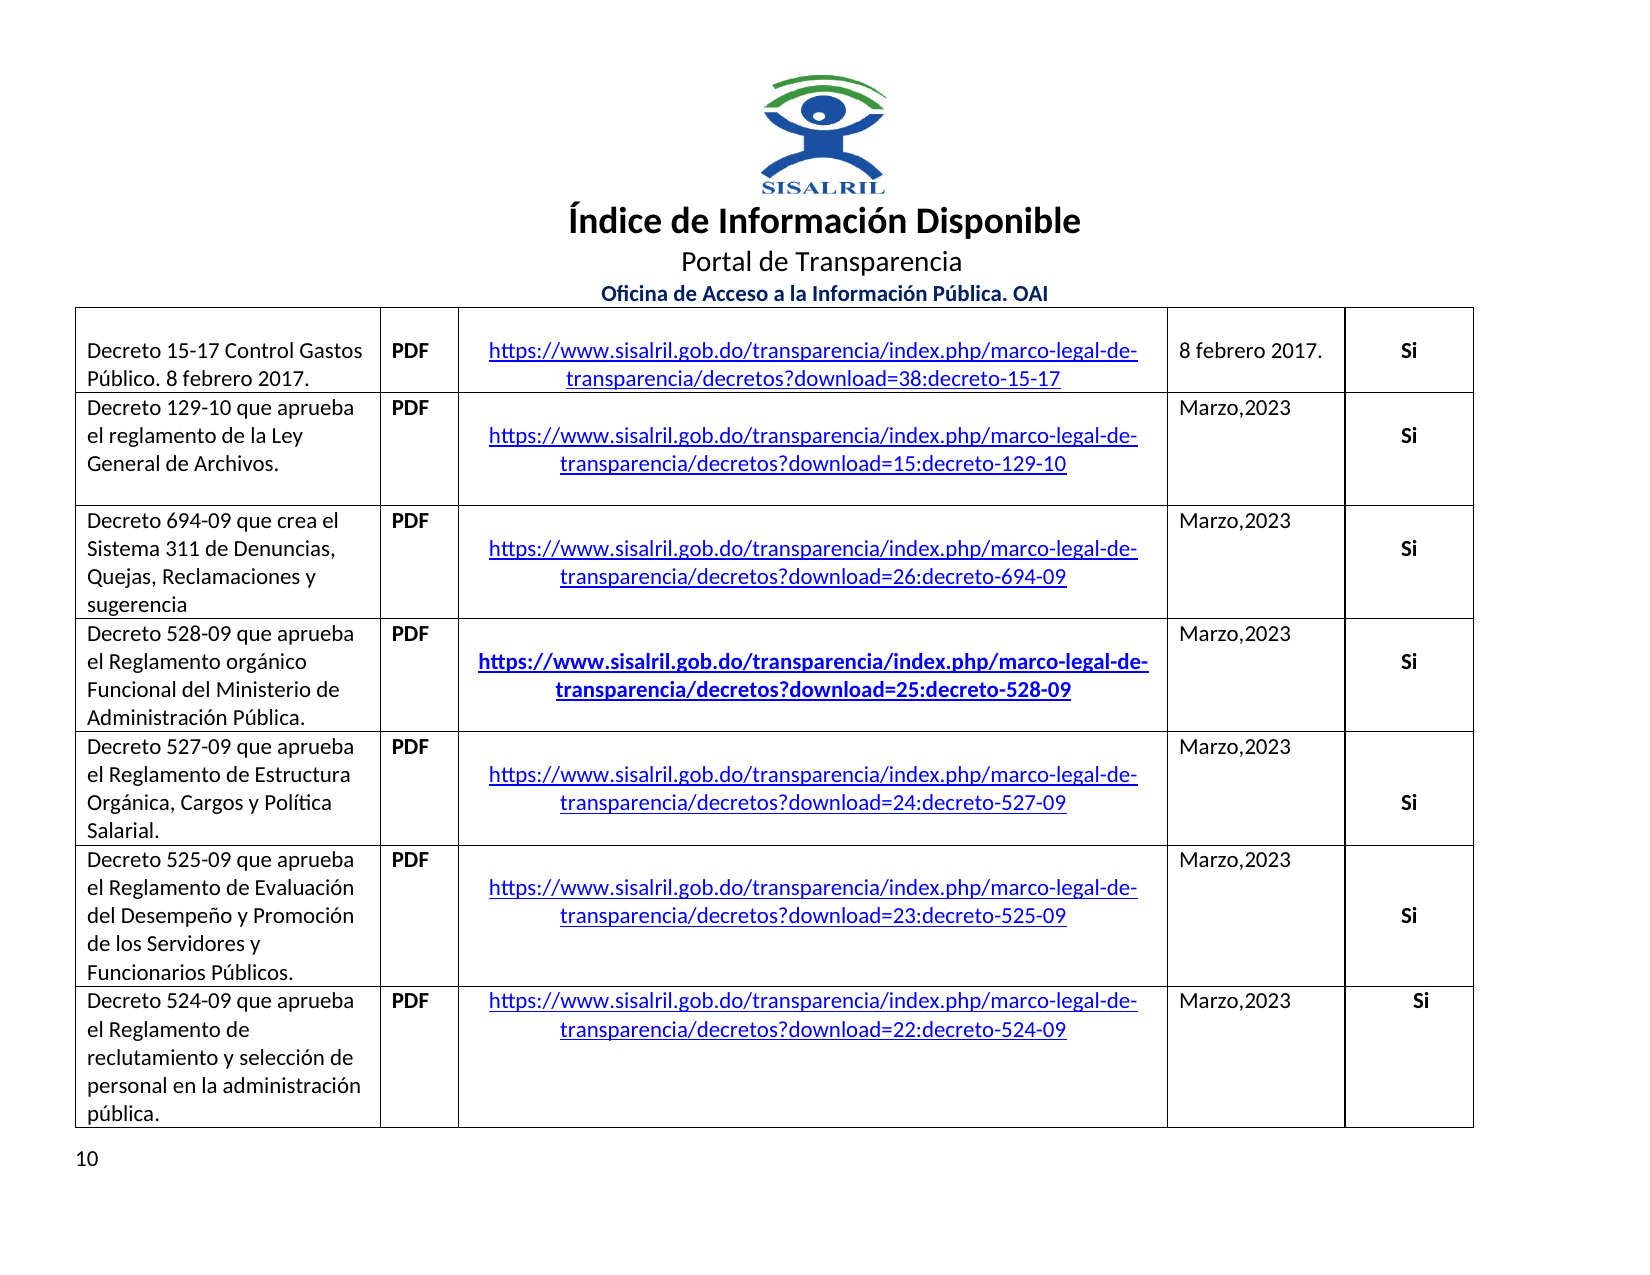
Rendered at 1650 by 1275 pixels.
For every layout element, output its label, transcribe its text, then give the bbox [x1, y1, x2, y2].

table_cell Marzo,2023 [1168, 987, 1344, 1127]
table_cell Decreto 694-09 que crea el Sistema 311 de Denuncias, Quejas, Reclamaciones y sugerencia [76, 506, 380, 618]
table_cell PDF [381, 732, 458, 844]
table_cell PDF [381, 619, 458, 731]
table_cell PDF [381, 308, 458, 392]
table_cell Decreto 524-09 que aprueba el Reglamento de reclutamiento y selección de personal en la administración pública. [76, 987, 380, 1127]
table_cell Si [1346, 506, 1473, 618]
table_cell https://www.sisalril.gob.do/transparencia/index.php/marco-legal-de-transparencia/decretos?download=22:decreto-524-09 [459, 987, 1167, 1127]
table_cell Decreto 15-17 Control Gastos Público. 8 febrero 2017. [76, 308, 380, 392]
table_cell https://www.sisalril.gob.do/transparencia/index.php/marco-legal-de-transparencia/decretos?download=24:decreto-527-09 [459, 732, 1167, 844]
table_cell Decreto 527-09 que aprueba el Reglamento de Estructura Orgánica, Cargos y Política Salarial. [76, 732, 380, 844]
table_cell PDF [381, 393, 458, 505]
table_cell Si [1346, 732, 1473, 844]
table_cell Marzo,2023 [1168, 846, 1344, 986]
table_cell Marzo,2023 [1168, 506, 1344, 618]
table_cell https://www.sisalril.gob.do/transparencia/index.php/marco-legal-de-transparencia/decretos?download=23:decreto-525-09 [459, 846, 1167, 986]
table_cell Decreto 528-09 que aprueba el Reglamento orgánico Funcional del Ministerio de Administración Pública. [76, 619, 380, 731]
table_cell Si [1346, 619, 1473, 731]
table_cell Si [1346, 846, 1473, 986]
table_cell Si [1346, 308, 1473, 392]
table_cell Marzo,2023 [1168, 393, 1344, 505]
table_cell https://www.sisalril.gob.do/transparencia/index.php/marco-legal-de-transparencia/decretos?download=38:decreto-15-17 [459, 308, 1167, 392]
table_cell https://www.sisalril.gob.do/transparencia/index.php/marco-legal-de-transparencia/decretos?download=25:decreto-528-09 [459, 619, 1167, 731]
table_cell Si [1346, 393, 1473, 505]
table_cell PDF [381, 846, 458, 986]
picture [727, 75, 923, 198]
table_cell https://www.sisalril.gob.do/transparencia/index.php/marco-legal-de-transparencia/decretos?download=26:decreto-694-09 [459, 506, 1167, 618]
table_cell 8 febrero 2017. [1168, 308, 1344, 392]
table_cell PDF [381, 987, 458, 1127]
table_cell Decreto 525-09 que aprueba el Reglamento de Evaluación del Desempeño y Promoción de los Servidores y Funcionarios Públicos. [76, 846, 380, 986]
table_cell Marzo,2023 [1168, 732, 1344, 844]
table_cell Decreto 129-10 que aprueba el reglamento de la Ley General de Archivos. [76, 393, 380, 505]
table_cell Si [1346, 987, 1473, 1127]
table_cell https://www.sisalril.gob.do/transparencia/index.php/marco-legal-de-transparencia/decretos?download=15:decreto-129-10 [459, 393, 1167, 505]
table_cell PDF [381, 506, 458, 618]
table_cell Marzo,2023 [1168, 619, 1344, 731]
